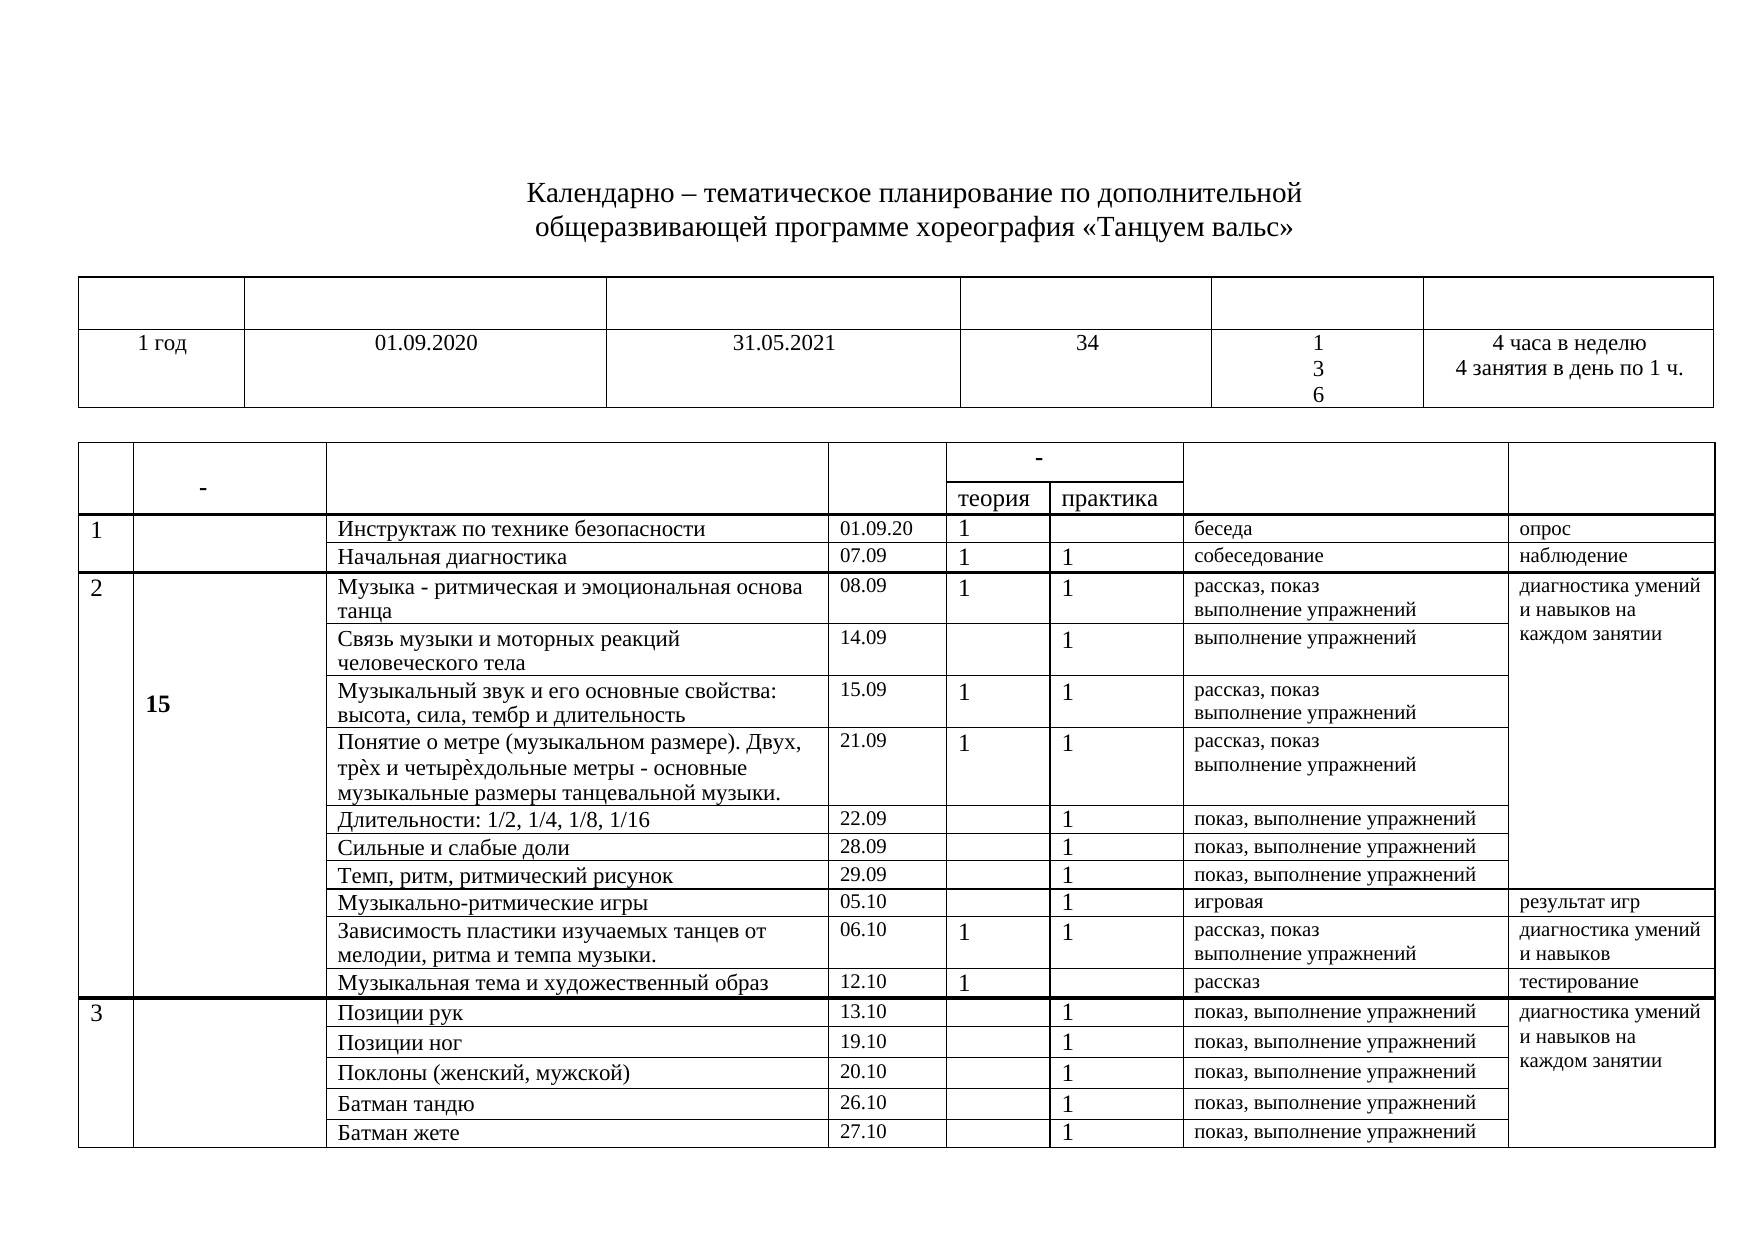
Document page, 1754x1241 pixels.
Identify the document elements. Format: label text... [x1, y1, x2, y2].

table_cell 07.09 [829, 543, 946, 571]
table_cell 15.09 [829, 676, 946, 727]
table_cell 1 [1051, 1120, 1183, 1147]
table_cell 1 [1051, 917, 1183, 967]
table_cell 1 [1051, 1000, 1183, 1026]
table_cell Связь музыки и моторных реакций человеческого тела [327, 624, 828, 675]
table_cell 1 [1051, 728, 1183, 805]
table_header - [947, 443, 1183, 481]
table_cell [947, 890, 1049, 916]
table_cell рассказ, показ выполнение упражнений [1184, 574, 1508, 623]
table_header [1212, 278, 1423, 329]
table_cell показ, выполнение упражнений [1184, 1058, 1508, 1088]
table_cell [947, 834, 1049, 860]
table_header [607, 278, 960, 329]
table_header [1184, 443, 1508, 513]
table_cell [1051, 969, 1183, 996]
table_cell [134, 1000, 326, 1147]
table_cell 1 [947, 574, 1049, 623]
table_cell показ, выполнение упражнений [1184, 861, 1508, 888]
table_cell 1 [1051, 574, 1183, 623]
table_cell 08.09 [829, 574, 946, 623]
table_cell 1 [1051, 834, 1183, 860]
table_cell Музыка - ритмическая и эмоциональная основа танца [327, 574, 828, 623]
table_header [245, 278, 606, 329]
table_cell Музыкальный звук и его основные свойства: высота, сила, тембр и длительность [327, 676, 828, 727]
table_cell наблюдение [1509, 543, 1714, 571]
table_cell показ, выполнение упражнений [1184, 1000, 1508, 1026]
table_cell Батман жете [327, 1120, 828, 1147]
table_cell Позиции рук [327, 1000, 828, 1026]
table_cell Музыкальная тема и художественный образ [327, 969, 828, 996]
table_cell практика [1051, 483, 1183, 513]
table_cell результат игр [1509, 890, 1714, 916]
table_cell показ, выполнение упражнений [1184, 806, 1508, 833]
table_cell 2 [79, 574, 133, 996]
table_cell 1 [947, 969, 1049, 996]
table_cell Темп, ритм, ритмический рисунок [327, 861, 828, 888]
table_cell Поклоны (женский, мужской) [327, 1058, 828, 1088]
table_cell 15 [134, 574, 326, 996]
table_cell выполнение упражнений [1184, 624, 1508, 675]
table_cell [947, 1027, 1049, 1057]
table_header [1509, 443, 1714, 513]
table_header [961, 278, 1211, 329]
table_cell показ, выполнение упражнений [1184, 834, 1508, 860]
table_cell 1 [1051, 861, 1183, 888]
table_cell 28.09 [829, 834, 946, 860]
table_cell показ, выполнение упражнений [1184, 1120, 1508, 1147]
table_cell Инструктаж по технике безопасности [327, 516, 828, 542]
table_cell рассказ, показ выполнение упражнений [1184, 728, 1508, 805]
table_cell 06.10 [829, 917, 946, 967]
table_cell [134, 516, 326, 571]
table_cell 19.10 [829, 1027, 946, 1057]
table_cell показ, выполнение упражнений [1184, 1027, 1508, 1057]
table_cell 22.09 [829, 806, 946, 833]
table_cell собеседование [1184, 543, 1508, 571]
table_cell Музыкально-ритмические игры [327, 890, 828, 916]
table_cell 1 [947, 728, 1049, 805]
table_cell [947, 624, 1049, 675]
table_cell диагностика умений и навыков [1509, 917, 1714, 967]
table_cell 136 [1212, 330, 1423, 407]
table_cell 29.09 [829, 861, 946, 888]
table_cell рассказ, показ выполнение упражнений [1184, 676, 1508, 727]
table_cell 1 [947, 917, 1049, 967]
table_cell Батман тандю [327, 1089, 828, 1118]
table_header [1424, 278, 1713, 329]
table_cell 1 [1051, 543, 1183, 571]
table_cell диагностика умений и навыков на каждом занятии [1509, 1000, 1714, 1147]
table_cell 1 [1051, 1027, 1183, 1057]
table_cell 21.09 [829, 728, 946, 805]
table_cell 14.09 [829, 624, 946, 675]
table_cell 01.09.2020 [245, 330, 606, 407]
table_cell беседа [1184, 516, 1508, 542]
table_cell [947, 1120, 1049, 1147]
table_cell 34 [961, 330, 1211, 407]
table_cell Начальная диагностика [327, 543, 828, 571]
table_cell Понятие о метре (музыкальном размере). Двух, трѐх и четырѐхдольные метры - основные музыкальные размеры танцевальной музыки. [327, 728, 828, 805]
table_cell 1 [947, 543, 1049, 571]
table_cell тестирование [1509, 969, 1714, 996]
table_cell 12.10 [829, 969, 946, 996]
table_cell 1 [1051, 1089, 1183, 1118]
table_cell Позиции ног [327, 1027, 828, 1057]
table_cell 1 [947, 516, 1049, 542]
table_cell 13.10 [829, 1000, 946, 1026]
table_cell рассказ [1184, 969, 1508, 996]
table_cell 1 [1051, 890, 1183, 916]
table_cell [947, 806, 1049, 833]
text Календарно – тематическое планирование по дополнительной общеразвивающей программе хореография «Танцуем вальс» [408, 175, 1421, 242]
table_header [79, 278, 244, 329]
table_header [327, 443, 828, 513]
table_cell 1 [79, 516, 133, 571]
table_cell 1 [1051, 806, 1183, 833]
table_cell 31.05.2021 [607, 330, 960, 407]
table_cell 26.10 [829, 1089, 946, 1118]
table_cell 1 [1051, 1058, 1183, 1088]
table_cell 1 [1051, 676, 1183, 727]
table_header [829, 443, 946, 513]
table_cell [947, 1000, 1049, 1026]
table_header - [134, 443, 326, 513]
table_header [79, 443, 133, 513]
table_cell 3 [79, 1000, 133, 1147]
table_cell диагностика умений и навыков на каждом занятии [1509, 574, 1714, 888]
table_cell [1051, 516, 1183, 542]
table_cell показ, выполнение упражнений [1184, 1089, 1508, 1118]
table_cell Сильные и слабые доли [327, 834, 828, 860]
table_cell 1 [947, 676, 1049, 727]
table_cell [947, 1058, 1049, 1088]
table_cell теория [947, 483, 1049, 513]
table_cell 27.10 [829, 1120, 946, 1147]
table_cell 4 часа в неделю 4 занятия в день по 1 ч. [1424, 330, 1713, 407]
table_cell Зависимость пластики изучаемых танцев от мелодии, ритма и темпа музыки. [327, 917, 828, 967]
table_cell рассказ, показ выполнение упражнений [1184, 917, 1508, 967]
table_cell игровая [1184, 890, 1508, 916]
table_cell [947, 861, 1049, 888]
table_cell опрос [1509, 516, 1714, 542]
table_cell 1 [1051, 624, 1183, 675]
table_cell 1 год [79, 330, 244, 407]
table_cell 01.09.20 [829, 516, 946, 542]
table_cell [947, 1089, 1049, 1118]
table_cell 20.10 [829, 1058, 946, 1088]
table_cell Длительности: 1/2, 1/4, 1/8, 1/16 [327, 806, 828, 833]
table_cell 05.10 [829, 890, 946, 916]
